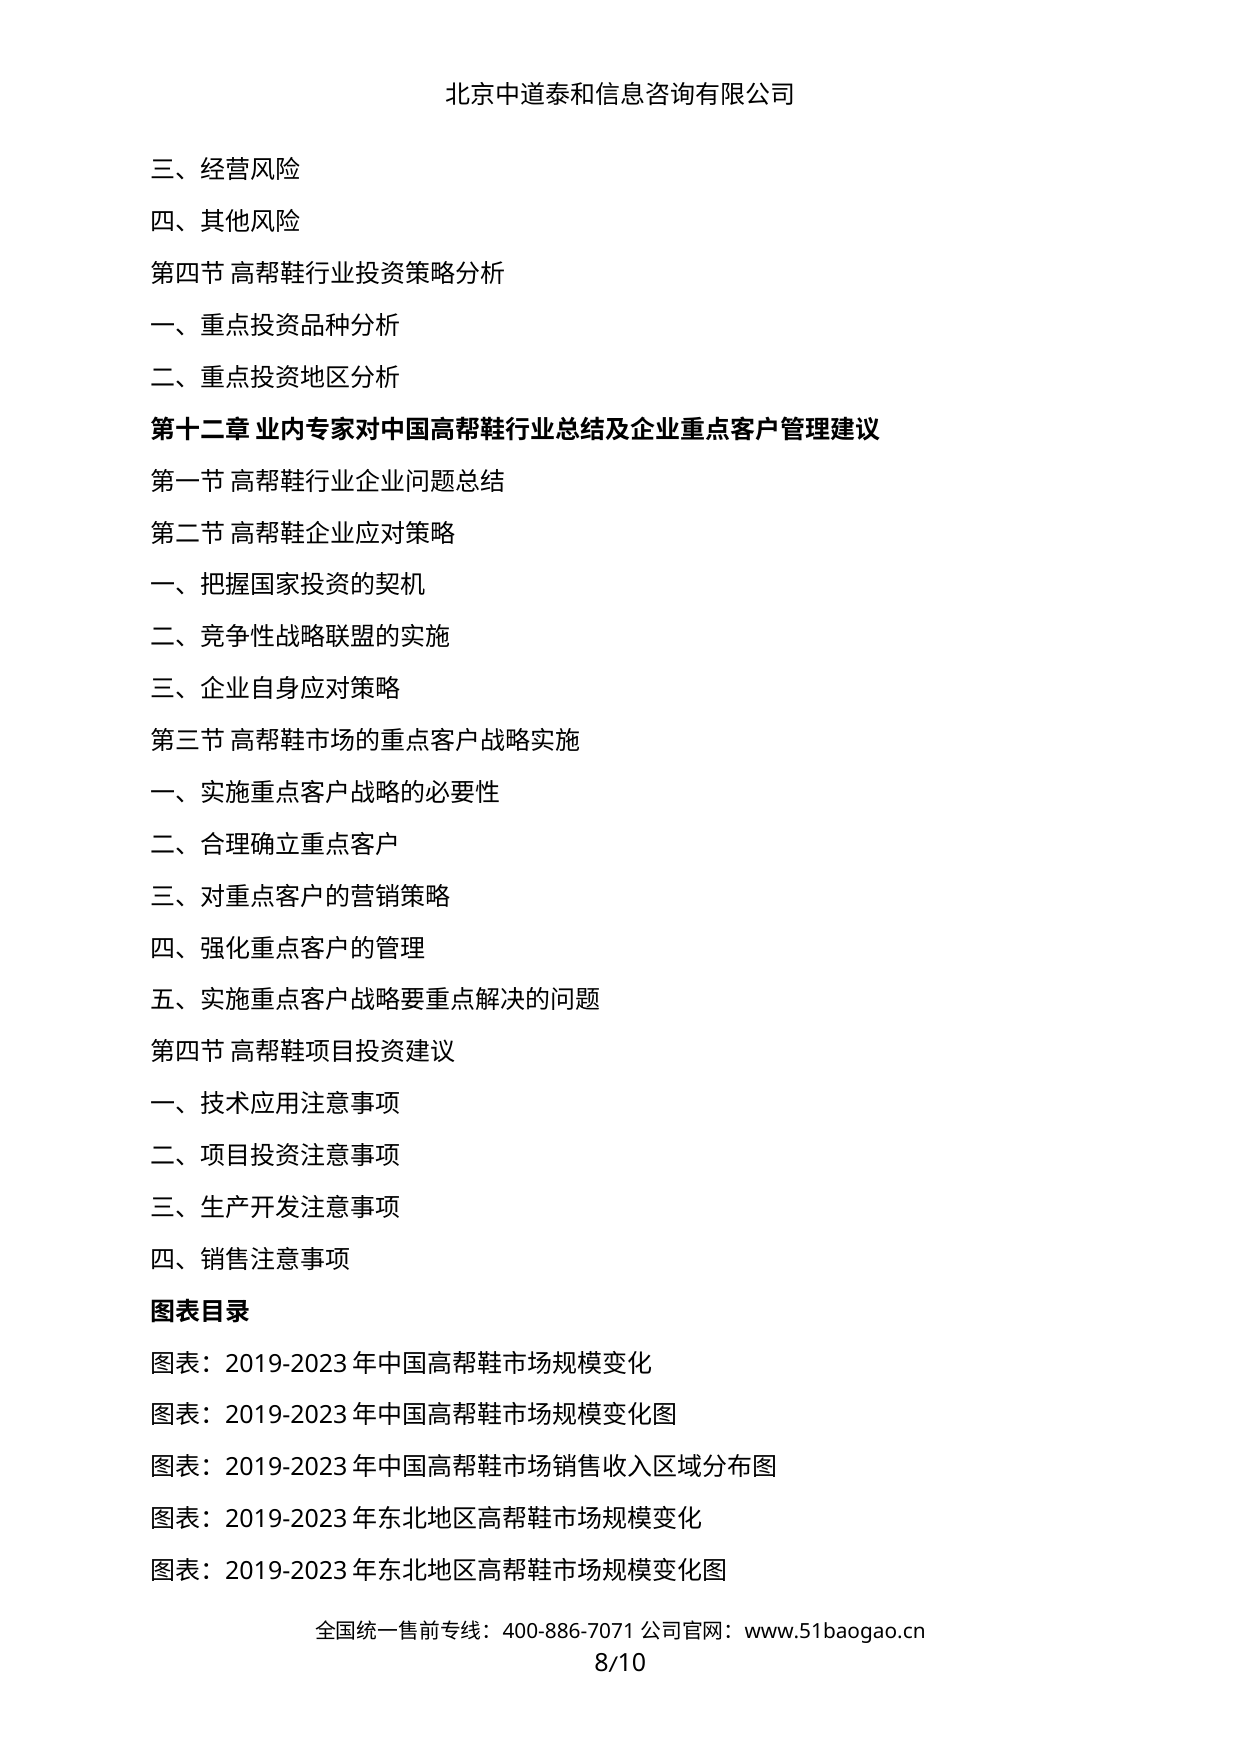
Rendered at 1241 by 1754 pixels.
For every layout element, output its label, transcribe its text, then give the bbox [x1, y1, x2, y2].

text 图表：2019-2023年中国高帮鞋市场规模变化 [150, 1343, 1090, 1379]
text 第十二章 业内专家对中国高帮鞋行业总结及企业重点客户管理建议 [150, 409, 1090, 446]
text 三、生产开发注意事项 [150, 1187, 1090, 1224]
text 二、合理确立重点客户 [150, 824, 1090, 861]
text 图表目录 [150, 1291, 1090, 1327]
text 四、其他风险 [150, 202, 1090, 238]
text 五、实施重点客户战略要重点解决的问题 [150, 980, 1090, 1016]
text 第二节 高帮鞋企业应对策略 [150, 513, 1090, 549]
text 二、竞争性战略联盟的实施 [150, 617, 1090, 653]
text 二、项目投资注意事项 [150, 1136, 1090, 1172]
text 图表：2019-2023年中国高帮鞋市场销售收入区域分布图 [150, 1447, 1090, 1483]
text 图表：2019-2023年中国高帮鞋市场规模变化图 [150, 1395, 1090, 1431]
text 三、经营风险 [150, 150, 1090, 186]
text 图表：2019-2023年东北地区高帮鞋市场规模变化图 [150, 1551, 1090, 1587]
text 四、强化重点客户的管理 [150, 928, 1090, 964]
text 第四节 高帮鞋行业投资策略分析 [150, 254, 1090, 290]
text 一、重点投资品种分析 [150, 306, 1090, 342]
text 四、销售注意事项 [150, 1239, 1090, 1276]
text 第一节 高帮鞋行业企业问题总结 [150, 461, 1090, 497]
text 一、实施重点客户战略的必要性 [150, 772, 1090, 809]
text 第四节 高帮鞋项目投资建议 [150, 1032, 1090, 1068]
text 第三节 高帮鞋市场的重点客户战略实施 [150, 721, 1090, 757]
text 三、企业自身应对策略 [150, 669, 1090, 705]
text 二、重点投资地区分析 [150, 357, 1090, 394]
text 图表：2019-2023年东北地区高帮鞋市场规模变化 [150, 1499, 1090, 1535]
text 一、把握国家投资的契机 [150, 565, 1090, 601]
text 三、对重点客户的营销策略 [150, 876, 1090, 912]
text 一、技术应用注意事项 [150, 1084, 1090, 1120]
